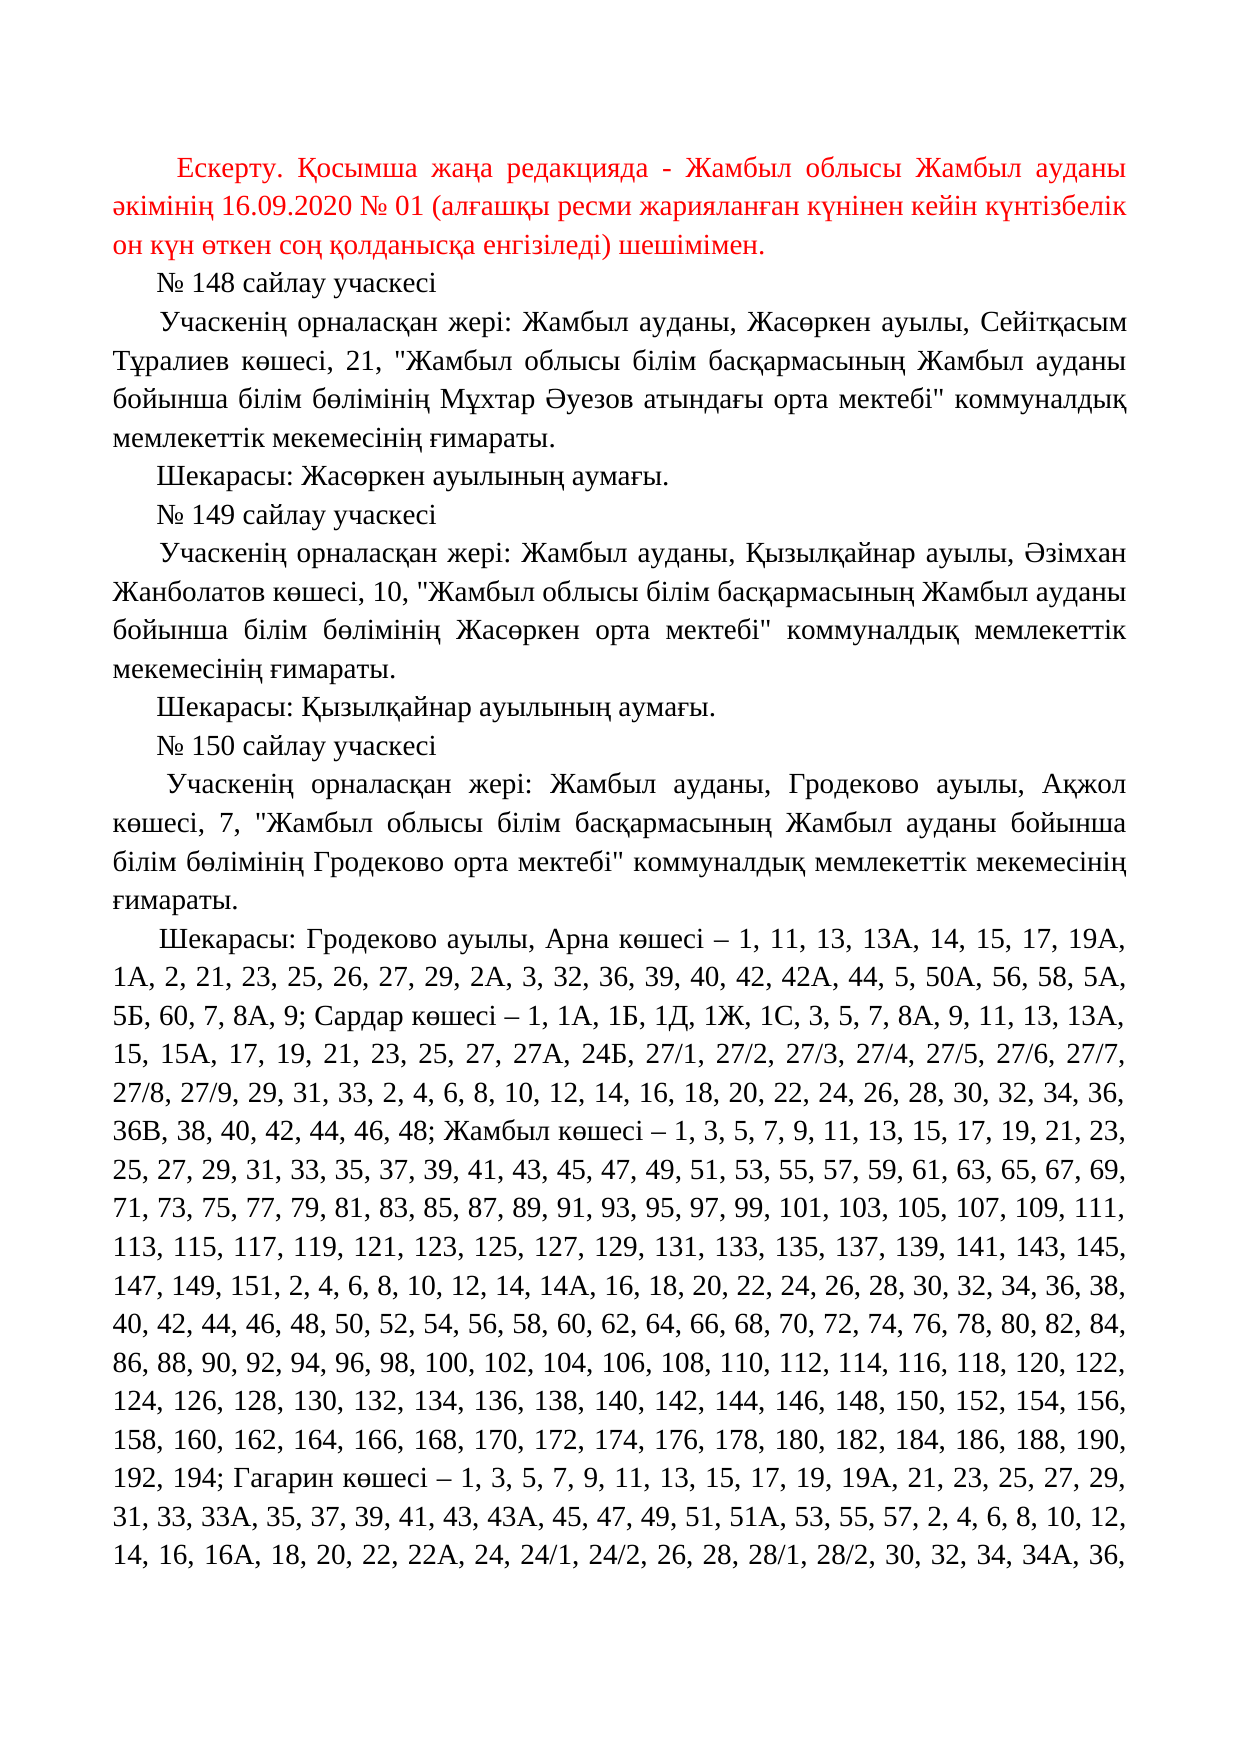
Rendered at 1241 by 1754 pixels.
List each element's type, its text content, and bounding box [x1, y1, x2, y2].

text Учаскенің орналасқан жері: Жамбыл ауданы, Қызылқайнар ауылы, Әзімхан Жанболатов көшесі, 10, "Жамбыл облысы білім басқармасының Жамбыл ауданы бойынша білім бөлімінің Жасөркен орта мектебі" коммуналдық мемлекеттік мекемесінің ғимараты. [112, 535, 1128, 684]
text Учаскенің орналасқан жері: Жамбыл ауданы, Жасөркен ауылы, Сейітқасым Тұралиев көшесі, 21, "Жамбыл облысы білім басқармасының Жамбыл ауданы бойынша білім бөлімінің Мұхтар Әуезов атындағы орта мектебі" коммуналдық мемлекеттік мекемесінің ғимараты. [112, 304, 1128, 453]
text Шекарасы: Қызылқайнар ауылының аумағы. [112, 689, 1128, 723]
text № 149 сайлау учаскесі [112, 497, 1128, 530]
text Учаскенің орналасқан жері: Жамбыл ауданы, Гродеково ауылы, Ақжол көшесі, 7, "Жамбыл облысы білім басқармасының Жамбыл ауданы бойынша білім бөлімінің Гродеково орта мектебі" коммуналдық мемлекеттік мекемесінің ғимараты. [112, 767, 1128, 916]
text Шекарасы: Жасөркен ауылының аумағы. [112, 458, 1128, 492]
text № 148 сайлау учаскесі [112, 266, 1128, 299]
text № 150 сайлау учаскесі [112, 728, 1128, 762]
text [112, 921, 1128, 1571]
text Ескерту. Қосымша жаңа редакцияда - Жамбыл облысы Жамбыл ауданы әкімінің 16.09.2020 № 01 (алғашқы ресми жарияланған күнінен кейін күнтізбелік он күн өткен соң қолданысқа енгізіледі) шешімімен. [112, 150, 1128, 261]
